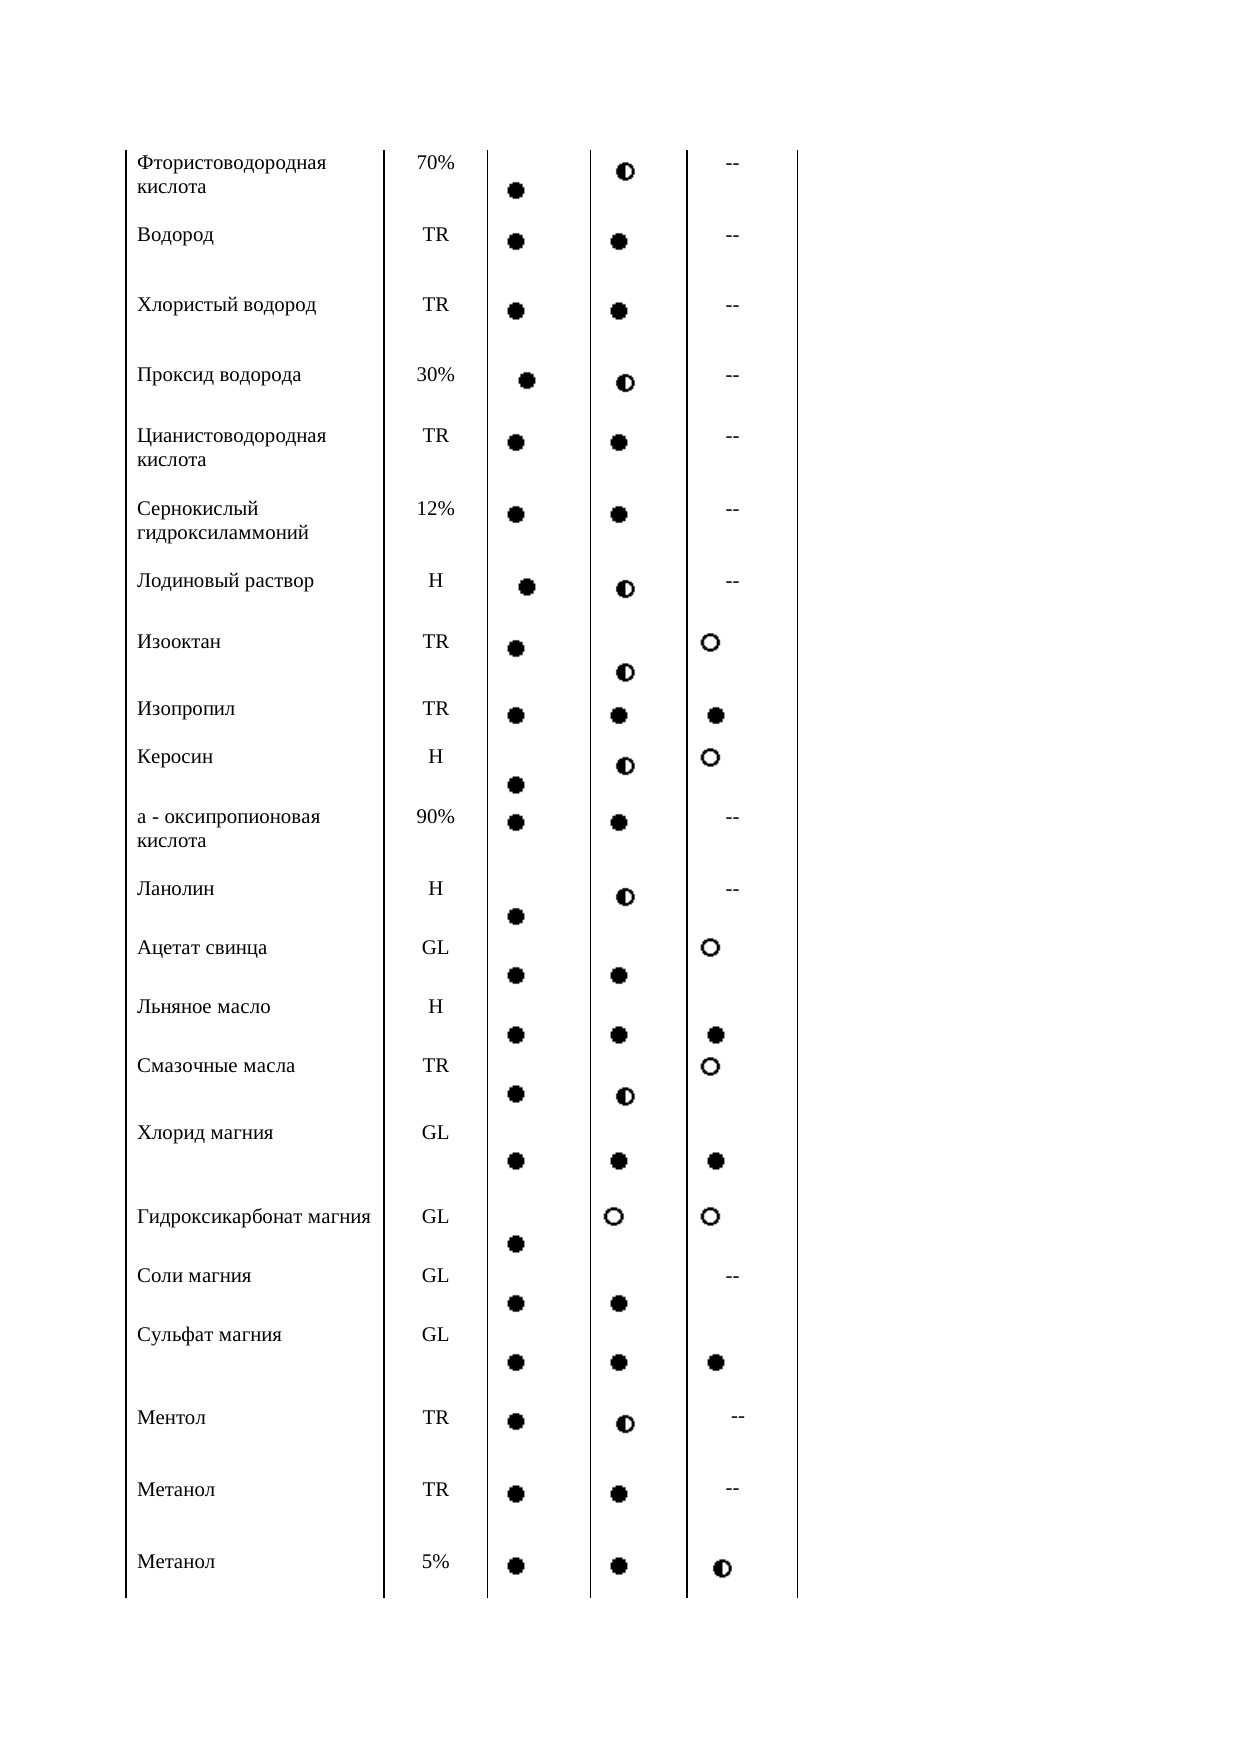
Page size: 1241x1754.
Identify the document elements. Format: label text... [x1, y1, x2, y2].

table_cell GL [385, 935, 487, 994]
table_cell [591, 1381, 686, 1453]
table_cell TR [385, 629, 487, 696]
picture [601, 1474, 636, 1513]
table_cell 90% [385, 804, 487, 876]
table_cell Метанол [127, 1453, 383, 1525]
table_cell [591, 876, 686, 935]
table_cell [591, 1263, 686, 1322]
picture [601, 423, 636, 461]
table_cell [488, 292, 590, 362]
table_cell [591, 495, 686, 568]
table_cell [488, 1453, 590, 1525]
table_cell Смазочные масла [127, 1053, 383, 1120]
picture [498, 897, 533, 935]
table_cell Сернокислый гидроксиламмоний [127, 495, 383, 568]
picture [601, 1546, 636, 1585]
picture [498, 1015, 533, 1054]
table_cell Метанол [127, 1525, 383, 1597]
table_cell -- [688, 1381, 797, 1453]
table_cell -- [688, 804, 797, 876]
table_cell [688, 1525, 797, 1597]
table_cell [688, 744, 797, 803]
picture [498, 1074, 533, 1113]
table_cell [688, 1204, 797, 1263]
table_cell [488, 1263, 590, 1322]
table_cell TR [385, 1381, 487, 1453]
table_cell Водород [127, 222, 383, 292]
picture [601, 1284, 636, 1322]
table_cell Хлористый водород [127, 292, 383, 362]
table_cell [488, 876, 590, 935]
picture [601, 1402, 652, 1448]
table_cell [488, 1525, 590, 1597]
table_cell Сульфат магния [127, 1322, 383, 1381]
table_cell [591, 935, 686, 994]
table_cell -- [688, 876, 797, 935]
picture [509, 567, 544, 606]
picture [601, 567, 652, 613]
table_cell [591, 1322, 686, 1381]
table_cell [488, 629, 590, 696]
table_cell [591, 222, 686, 292]
table_cell Н [385, 568, 487, 629]
picture [601, 956, 636, 994]
table_cell [488, 1381, 590, 1453]
picture [601, 803, 636, 841]
table_cell [591, 150, 686, 222]
table_cell [591, 568, 686, 629]
table_cell [688, 1053, 797, 1120]
table_cell Гидроксикарбонат магния [127, 1204, 383, 1263]
table_cell [591, 423, 686, 495]
picture [698, 1343, 733, 1381]
table_cell [488, 696, 590, 744]
picture [498, 495, 533, 533]
table_cell [591, 1525, 686, 1597]
table_cell [688, 1322, 797, 1381]
table_cell Соли магния [127, 1263, 383, 1322]
table_cell GL [385, 1120, 487, 1203]
picture [698, 934, 725, 963]
table_cell [488, 150, 590, 222]
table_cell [127, 150, 383, 222]
table_cell [488, 222, 590, 292]
table_cell [488, 1322, 590, 1381]
table_cell 12% [385, 495, 487, 568]
table_cell Лодиновый раствор [127, 568, 383, 629]
table_cell [591, 629, 686, 696]
picture [601, 1074, 652, 1121]
picture [601, 744, 652, 790]
table_cell [688, 629, 797, 696]
table_cell [591, 362, 686, 423]
table_cell [591, 1053, 686, 1120]
picture [601, 1203, 629, 1232]
table_cell [591, 292, 686, 362]
table_cell [488, 423, 590, 495]
table_cell [688, 994, 797, 1053]
table_cell [591, 994, 686, 1053]
table_cell Льняное масло [127, 994, 383, 1053]
table_cell Ланолин [127, 876, 383, 935]
picture [498, 1141, 533, 1180]
picture [601, 1141, 636, 1180]
table_cell TR [385, 222, 487, 292]
picture [498, 1402, 533, 1440]
table_cell TR [385, 292, 487, 362]
picture [601, 222, 636, 260]
table_cell GL [385, 1322, 487, 1381]
picture [698, 1015, 733, 1082]
picture [698, 629, 725, 658]
picture [601, 1015, 636, 1054]
table_cell [488, 495, 590, 568]
table_cell [488, 744, 590, 803]
picture [601, 495, 636, 533]
table_cell Изопропил [127, 696, 383, 744]
table_cell TR [385, 1453, 487, 1525]
table_cell [591, 1453, 686, 1525]
picture [498, 423, 533, 461]
table_cell [591, 696, 686, 744]
picture [498, 696, 533, 734]
picture [498, 956, 533, 994]
table_cell TR [385, 1053, 487, 1120]
picture [498, 629, 533, 667]
picture [498, 1546, 533, 1585]
table_cell [688, 696, 797, 744]
picture [498, 222, 533, 260]
table_cell -- [688, 423, 797, 495]
table_cell Проксид водорода [127, 362, 383, 423]
picture [698, 1546, 749, 1593]
table_cell -- [688, 292, 797, 362]
table_cell [688, 1120, 797, 1203]
table_cell Ацетат свинца [127, 935, 383, 994]
table_cell 5% [385, 1525, 487, 1597]
picture [498, 291, 533, 330]
table_cell [488, 1053, 590, 1120]
table_cell Изооктан [127, 629, 383, 696]
picture [498, 1343, 533, 1381]
picture [698, 744, 725, 773]
table_cell [488, 804, 590, 876]
table_cell [488, 362, 590, 423]
table_cell Керосин [127, 744, 383, 803]
table_cell Н [385, 876, 487, 935]
picture [498, 1474, 533, 1513]
picture [498, 171, 533, 209]
picture [601, 1343, 636, 1381]
picture [498, 1224, 533, 1263]
table_cell [488, 935, 590, 994]
table_cell [488, 568, 590, 629]
picture [509, 361, 544, 399]
table_cell [591, 1120, 686, 1203]
picture [698, 1141, 733, 1180]
table_cell -- [688, 362, 797, 423]
table_cell -- [688, 568, 797, 629]
table_cell Н [385, 744, 487, 803]
table_cell -- [688, 495, 797, 568]
table_cell Ментол [127, 1381, 383, 1453]
table_cell [591, 1204, 686, 1263]
table_cell [591, 744, 686, 803]
picture [698, 696, 733, 734]
table_cell Хлорид магния [127, 1120, 383, 1203]
table_cell [488, 994, 590, 1053]
picture [498, 1284, 533, 1322]
table_cell GL [385, 1263, 487, 1322]
table_cell Н [385, 994, 487, 1053]
table_cell -- [688, 1453, 797, 1525]
picture [601, 291, 636, 330]
picture [601, 149, 652, 196]
table_cell [488, 1120, 590, 1203]
table_cell а - оксипропионовая кислота [127, 804, 383, 876]
table_cell -- [688, 222, 797, 292]
table_cell GL [385, 1204, 487, 1263]
picture [601, 361, 652, 407]
table_cell Цианистоводородная кислота [127, 423, 383, 495]
picture [601, 875, 652, 921]
table_cell [591, 804, 686, 876]
table_cell 30% [385, 362, 487, 423]
table_cell -- [688, 1263, 797, 1322]
table_cell TR [385, 423, 487, 495]
table_cell -- [688, 150, 797, 222]
picture [698, 1203, 725, 1232]
picture [601, 650, 652, 734]
table_cell 70% [385, 150, 487, 222]
table_cell TR [385, 696, 487, 744]
table_cell [488, 1204, 590, 1263]
table_cell [688, 935, 797, 994]
picture [498, 765, 533, 841]
